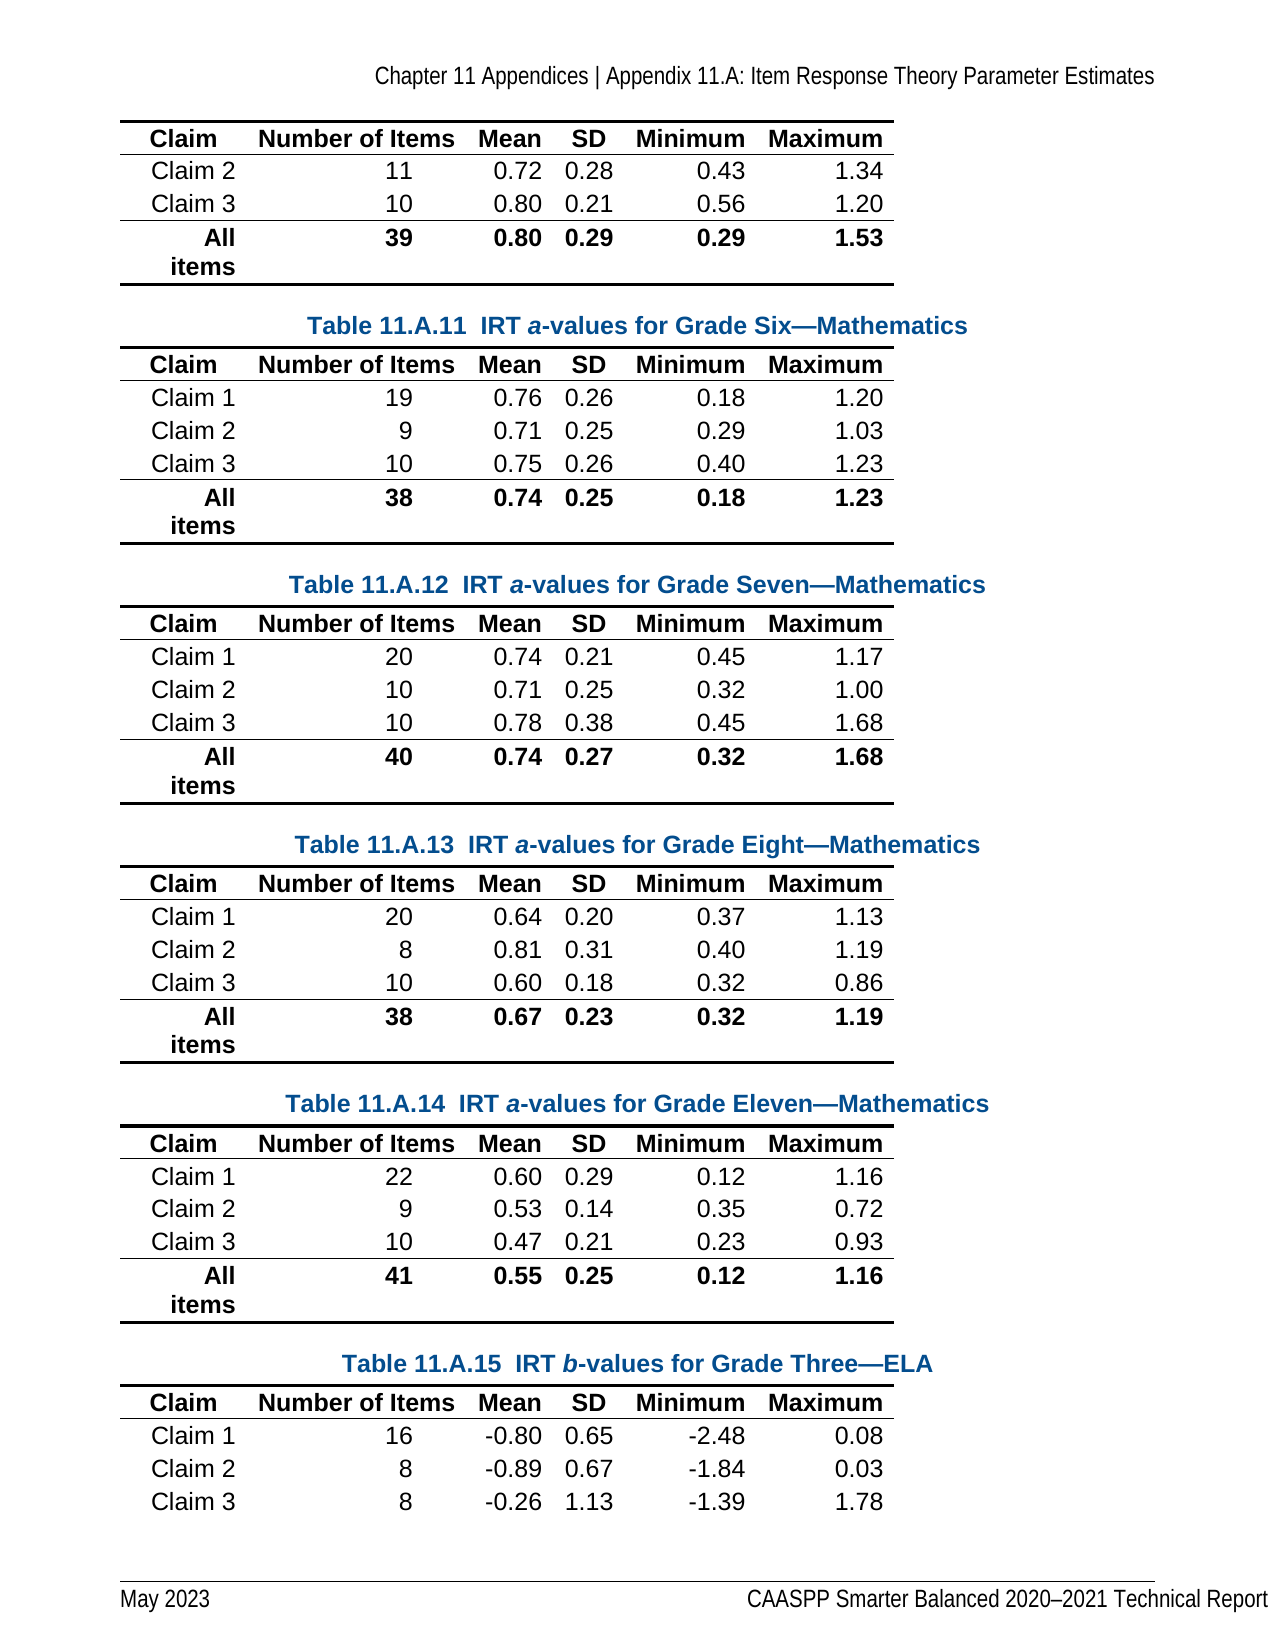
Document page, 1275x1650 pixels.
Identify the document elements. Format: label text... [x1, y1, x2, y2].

table_cell 1.68 [756, 706, 894, 739]
table_cell 1.23 [756, 480, 894, 542]
table_cell 0.40 [624, 446, 756, 479]
table_cell 20 [247, 900, 466, 933]
table_cell 0.26 [553, 446, 624, 479]
table_cell 0.18 [553, 966, 624, 998]
table_cell 0.74 [466, 640, 553, 673]
table_cell 10 [247, 673, 466, 706]
text Table 11.A.11 IRT a-values for Grade Six—Mathematics [120, 311, 1155, 339]
table_cell 0.31 [553, 933, 624, 966]
table_cell 9 [247, 1192, 466, 1225]
table_cell 0.29 [553, 221, 624, 282]
table_cell 0.78 [466, 706, 553, 739]
table_cell 1.68 [756, 740, 894, 802]
table_header Claim [120, 1128, 247, 1158]
table_cell 0.29 [624, 221, 756, 282]
table_header Maximum [756, 1128, 894, 1158]
table_cell 0.60 [466, 966, 553, 998]
table_header Claim [120, 1387, 247, 1418]
table_cell Claim 3 [120, 706, 247, 739]
table_cell 40 [247, 740, 466, 802]
table_cell 0.67 [466, 1000, 553, 1061]
table_cell Claim 2 [120, 155, 247, 187]
table_cell Claim 1 [120, 1419, 247, 1452]
table_cell 8 [247, 1452, 466, 1485]
text Table 11.A.15 IRT b-values for Grade Three—ELA [120, 1349, 1155, 1378]
table_cell 11 [247, 155, 466, 187]
table_cell 0.18 [624, 381, 756, 413]
table_header Minimum [624, 123, 756, 154]
table_cell 0.74 [466, 740, 553, 802]
table_header SD [553, 608, 624, 639]
table_cell 10 [247, 966, 466, 998]
table_header Number of Items [247, 868, 466, 899]
table_cell 1.16 [756, 1159, 894, 1192]
table_cell Claim 1 [120, 900, 247, 933]
table_cell 1.13 [756, 900, 894, 933]
table_cell 0.37 [624, 900, 756, 933]
table_cell 0.40 [624, 933, 756, 966]
table_cell 39 [247, 221, 466, 282]
table_cell 0.81 [466, 933, 553, 966]
table_cell Claim 1 [120, 1159, 247, 1192]
table_cell 0.25 [553, 414, 624, 446]
table_cell 0.20 [553, 900, 624, 933]
table_cell 0.28 [553, 155, 624, 187]
table_cell 0.08 [756, 1419, 894, 1452]
text Table 11.A.12 IRT a-values for Grade Seven—Mathematics [120, 570, 1155, 599]
table_cell Claim 3 [120, 966, 247, 998]
table_cell 1.03 [756, 414, 894, 446]
table_cell 0.86 [756, 966, 894, 998]
table_cell 0.65 [553, 1419, 624, 1452]
table_cell 8 [247, 933, 466, 966]
table_cell All items [120, 1259, 247, 1321]
table_cell 0.80 [466, 187, 553, 220]
table_cell -1.84 [624, 1452, 756, 1485]
table_cell 9 [247, 414, 466, 446]
table_cell -0.80 [466, 1419, 553, 1452]
table_cell 0.71 [466, 673, 553, 706]
table_header Maximum [756, 349, 894, 379]
table_cell 1.16 [756, 1259, 894, 1321]
table_cell Claim 3 [120, 1225, 247, 1258]
table_cell 0.60 [466, 1159, 553, 1192]
table_cell Claim 2 [120, 1452, 247, 1485]
table_cell All items [120, 1000, 247, 1061]
table_cell 0.47 [466, 1225, 553, 1258]
table_cell 0.74 [466, 480, 553, 542]
table_cell 41 [247, 1259, 466, 1321]
table_cell 0.25 [553, 673, 624, 706]
table_cell 0.45 [624, 640, 756, 673]
table_header SD [553, 1128, 624, 1158]
table_cell -2.48 [624, 1419, 756, 1452]
table_cell Claim 2 [120, 414, 247, 446]
table_cell Claim 3 [120, 446, 247, 479]
table_header Maximum [756, 1387, 894, 1418]
table_header Claim [120, 349, 247, 379]
table_cell 0.71 [466, 414, 553, 446]
table_cell 10 [247, 1225, 466, 1258]
table_header Number of Items [247, 123, 466, 154]
table_cell 8 [247, 1485, 466, 1518]
table_header Number of Items [247, 1128, 466, 1158]
table_cell 0.80 [466, 221, 553, 282]
table_cell 1.20 [756, 381, 894, 413]
table_cell 0.25 [553, 480, 624, 542]
table_cell 20 [247, 640, 466, 673]
table_cell 0.12 [624, 1159, 756, 1192]
table_cell 1.13 [553, 1485, 624, 1518]
table_cell Claim 1 [120, 640, 247, 673]
text Table 11.A.13 IRT a-values for Grade Eight—Mathematics [120, 830, 1155, 858]
table_cell 1.23 [756, 446, 894, 479]
table_header Minimum [624, 608, 756, 639]
table_cell 0.55 [466, 1259, 553, 1321]
table_cell 10 [247, 187, 466, 220]
table_cell 38 [247, 1000, 466, 1061]
table_header Mean [466, 123, 553, 154]
table_cell 0.23 [624, 1225, 756, 1258]
table_cell 0.21 [553, 1225, 624, 1258]
table_header Mean [466, 349, 553, 379]
table_cell -0.26 [466, 1485, 553, 1518]
table_cell 0.32 [624, 740, 756, 802]
table_cell -0.89 [466, 1452, 553, 1485]
table_cell 0.67 [553, 1452, 624, 1485]
table_cell 0.29 [624, 414, 756, 446]
table_header SD [553, 349, 624, 379]
table_cell 0.03 [756, 1452, 894, 1485]
text Table 11.A.14 IRT a-values for Grade Eleven—Mathematics [120, 1089, 1155, 1118]
table_cell 0.25 [553, 1259, 624, 1321]
table_cell Claim 3 [120, 187, 247, 220]
table_cell -1.39 [624, 1485, 756, 1518]
table_header Minimum [624, 868, 756, 899]
table_cell 0.21 [553, 187, 624, 220]
table_cell Claim 2 [120, 1192, 247, 1225]
table_cell 1.00 [756, 673, 894, 706]
table_header Minimum [624, 1387, 756, 1418]
table_cell 0.35 [624, 1192, 756, 1225]
table_header Maximum [756, 123, 894, 154]
table_cell Claim 2 [120, 673, 247, 706]
table_cell 38 [247, 480, 466, 542]
table_cell 0.18 [624, 480, 756, 542]
table_cell 0.14 [553, 1192, 624, 1225]
table_cell 0.12 [624, 1259, 756, 1321]
table_cell 10 [247, 446, 466, 479]
table_cell 0.64 [466, 900, 553, 933]
table_cell Claim 1 [120, 381, 247, 413]
table_cell 0.32 [624, 1000, 756, 1061]
table_cell 1.20 [756, 187, 894, 220]
table_cell 0.21 [553, 640, 624, 673]
table_header Mean [466, 1128, 553, 1158]
table_header Number of Items [247, 608, 466, 639]
table_cell All items [120, 480, 247, 542]
table_cell 1.17 [756, 640, 894, 673]
table_cell Claim 3 [120, 1485, 247, 1518]
table_header SD [553, 868, 624, 899]
table_cell 0.32 [624, 673, 756, 706]
table_cell 0.75 [466, 446, 553, 479]
table_cell 16 [247, 1419, 466, 1452]
table_cell All items [120, 740, 247, 802]
table_cell 0.93 [756, 1225, 894, 1258]
table_cell 0.26 [553, 381, 624, 413]
table_header Claim [120, 868, 247, 899]
table_header Claim [120, 608, 247, 639]
table_cell 0.23 [553, 1000, 624, 1061]
table_cell 10 [247, 706, 466, 739]
table_cell 0.43 [624, 155, 756, 187]
table_cell 0.72 [466, 155, 553, 187]
table_cell 0.45 [624, 706, 756, 739]
table_header SD [553, 1387, 624, 1418]
table_cell 0.38 [553, 706, 624, 739]
table_header Claim [120, 123, 247, 154]
table_cell 0.76 [466, 381, 553, 413]
table_header Maximum [756, 868, 894, 899]
table_header Number of Items [247, 1387, 466, 1418]
table_cell 0.29 [553, 1159, 624, 1192]
table_header Number of Items [247, 349, 466, 379]
table_header Maximum [756, 608, 894, 639]
table_cell 0.56 [624, 187, 756, 220]
table_cell 0.53 [466, 1192, 553, 1225]
table_header Mean [466, 1387, 553, 1418]
table_cell 1.19 [756, 1000, 894, 1061]
table_header SD [553, 123, 624, 154]
table_cell 22 [247, 1159, 466, 1192]
table_cell 0.32 [624, 966, 756, 998]
table_header Mean [466, 868, 553, 899]
table_cell 19 [247, 381, 466, 413]
table_cell 1.34 [756, 155, 894, 187]
table_cell 1.53 [756, 221, 894, 282]
table_cell All items [120, 221, 247, 282]
table_cell 1.78 [756, 1485, 894, 1518]
table_cell 0.27 [553, 740, 624, 802]
table_header Minimum [624, 1128, 756, 1158]
table_cell Claim 2 [120, 933, 247, 966]
table_cell 0.72 [756, 1192, 894, 1225]
table_header Mean [466, 608, 553, 639]
table_header Minimum [624, 349, 756, 379]
table_cell 1.19 [756, 933, 894, 966]
